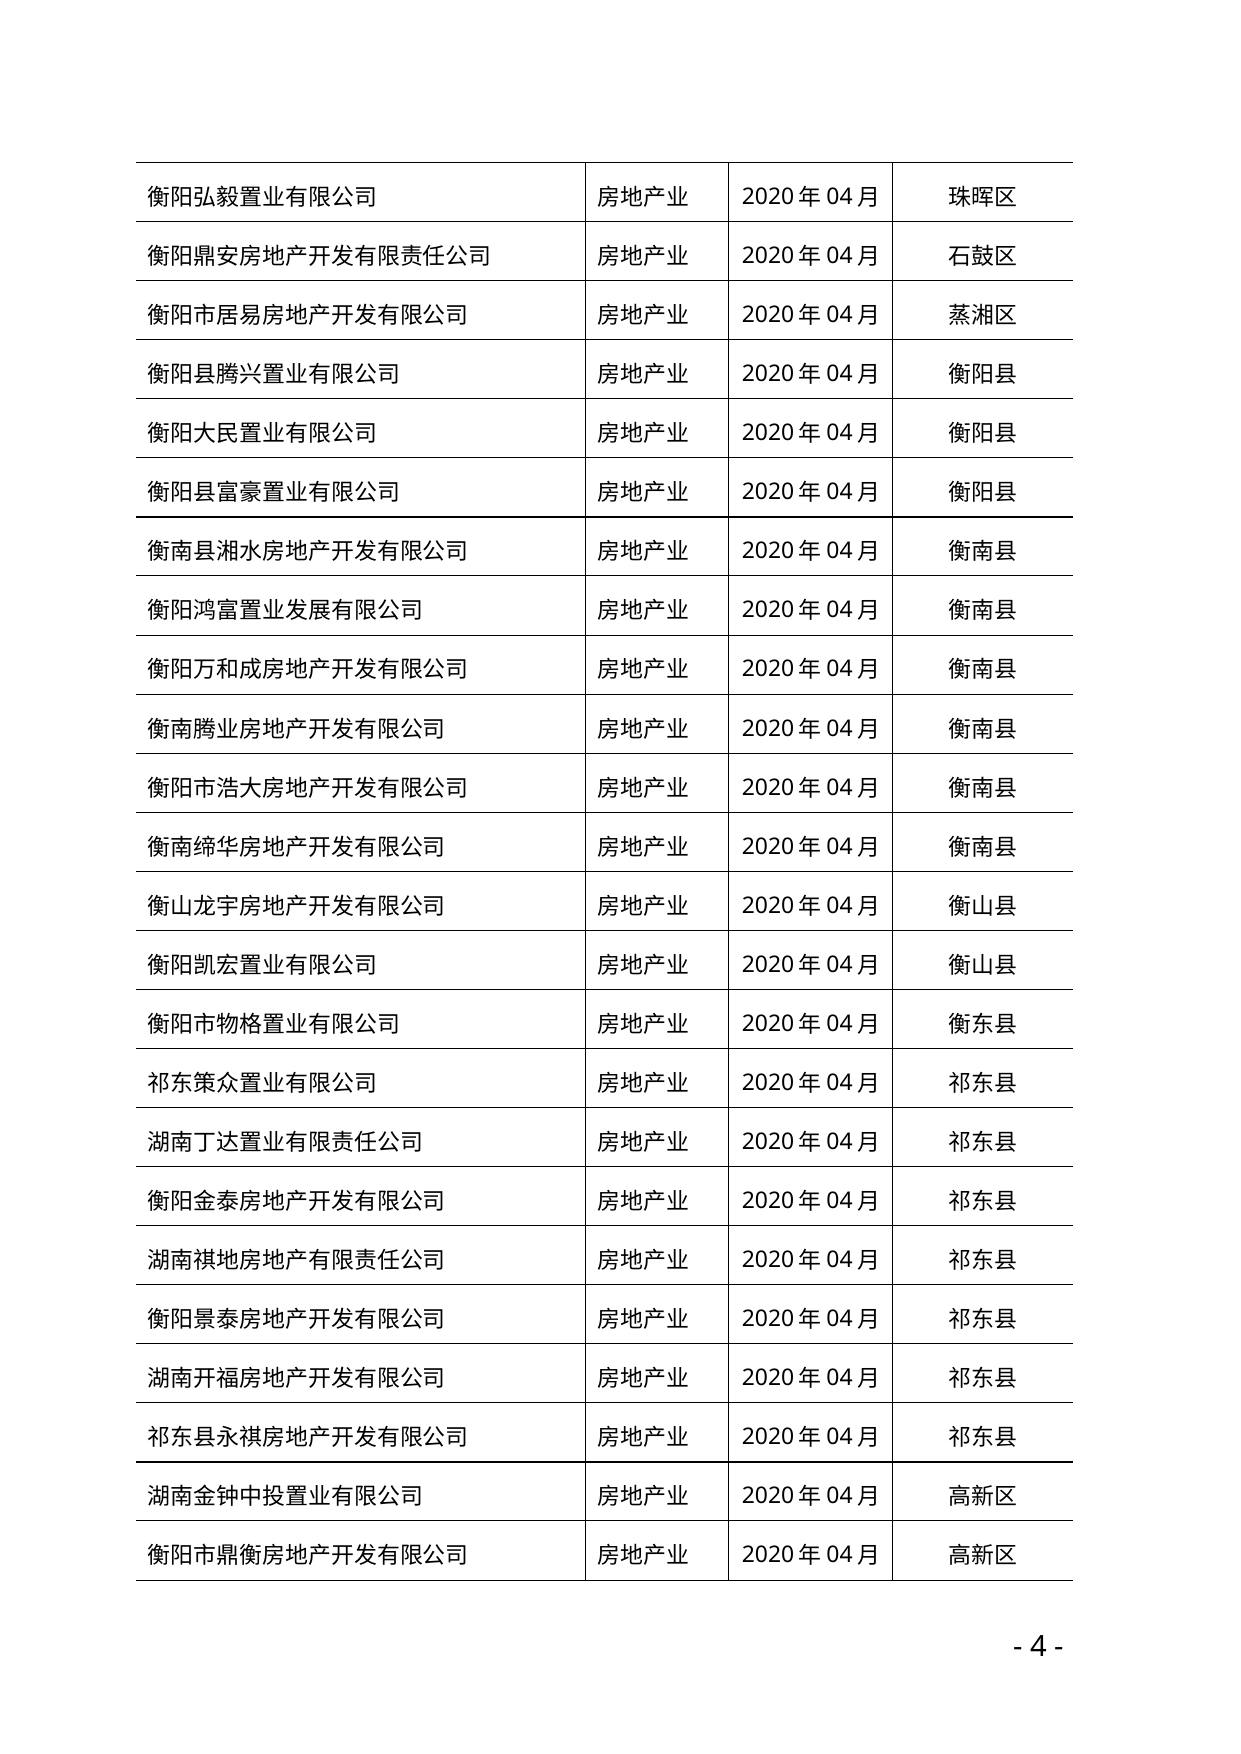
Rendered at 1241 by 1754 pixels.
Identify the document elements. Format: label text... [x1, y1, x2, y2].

table_cell 祁东县 [893, 1344, 1073, 1402]
table_cell 2020年04月 [729, 990, 892, 1048]
table_cell 衡山县 [893, 931, 1073, 989]
table_cell 房地产业 [586, 1167, 728, 1225]
table_cell 2020年04月 [729, 518, 892, 575]
table_cell 祁东县 [893, 1285, 1073, 1343]
table_cell 祁东县 [893, 1108, 1073, 1166]
table_cell 2020年04月 [729, 754, 892, 812]
table_cell 2020年04月 [729, 1285, 892, 1343]
table_cell 房地产业 [586, 518, 728, 575]
table_cell 衡阳市浩大房地产开发有限公司 [136, 754, 585, 812]
table_cell 衡南腾业房地产开发有限公司 [136, 695, 585, 753]
table_cell 衡南县 [893, 695, 1073, 753]
table_cell 湖南金钟中投置业有限公司 [136, 1463, 585, 1520]
table_cell 房地产业 [586, 163, 728, 221]
table_cell 衡阳景泰房地产开发有限公司 [136, 1285, 585, 1343]
table_cell 衡阳万和成房地产开发有限公司 [136, 636, 585, 693]
table_cell 2020年04月 [729, 1521, 892, 1579]
table_cell 房地产业 [586, 1403, 728, 1461]
table_cell 衡南县湘水房地产开发有限公司 [136, 518, 585, 575]
table_cell 2020年04月 [729, 458, 892, 516]
table_cell 衡阳市鼎衡房地产开发有限公司 [136, 1521, 585, 1579]
table_cell 房地产业 [586, 1285, 728, 1343]
table_cell 2020年04月 [729, 1403, 892, 1461]
table_cell 房地产业 [586, 222, 728, 280]
table_cell 湖南祺地房地产有限责任公司 [136, 1226, 585, 1284]
table_cell 衡阳鸿富置业发展有限公司 [136, 576, 585, 634]
table_cell 2020年04月 [729, 399, 892, 457]
table_cell 珠晖区 [893, 163, 1073, 221]
table_cell 2020年04月 [729, 163, 892, 221]
table_cell 2020年04月 [729, 931, 892, 989]
table_cell 房地产业 [586, 931, 728, 989]
table_cell 湖南丁达置业有限责任公司 [136, 1108, 585, 1166]
table_cell 祁东县 [893, 1403, 1073, 1461]
table_cell 房地产业 [586, 576, 728, 634]
table_cell 2020年04月 [729, 1344, 892, 1402]
table_cell 衡阳大民置业有限公司 [136, 399, 585, 457]
table_cell 房地产业 [586, 458, 728, 516]
table_cell 衡山龙宇房地产开发有限公司 [136, 872, 585, 930]
table_cell 2020年04月 [729, 695, 892, 753]
table_cell 衡阳县 [893, 340, 1073, 398]
table_cell 衡山县 [893, 872, 1073, 930]
table_cell 衡阳弘毅置业有限公司 [136, 163, 585, 221]
table_cell 祁东策众置业有限公司 [136, 1049, 585, 1107]
table_cell 房地产业 [586, 754, 728, 812]
table_cell 高新区 [893, 1521, 1073, 1579]
table_cell 2020年04月 [729, 813, 892, 871]
table_cell 石鼓区 [893, 222, 1073, 280]
table_cell 房地产业 [586, 813, 728, 871]
table_cell 2020年04月 [729, 222, 892, 280]
table_cell 衡南缔华房地产开发有限公司 [136, 813, 585, 871]
table_cell 房地产业 [586, 340, 728, 398]
table_cell 房地产业 [586, 990, 728, 1048]
table_cell 房地产业 [586, 1344, 728, 1402]
table_cell 祁东县永祺房地产开发有限公司 [136, 1403, 585, 1461]
table_cell 衡阳县 [893, 399, 1073, 457]
table_cell 2020年04月 [729, 1167, 892, 1225]
table_cell 衡阳县腾兴置业有限公司 [136, 340, 585, 398]
table_cell 2020年04月 [729, 1049, 892, 1107]
table_cell 蒸湘区 [893, 281, 1073, 339]
table_cell 房地产业 [586, 695, 728, 753]
table_cell 衡南县 [893, 813, 1073, 871]
table_cell 2020年04月 [729, 1463, 892, 1520]
table_cell 衡南县 [893, 636, 1073, 693]
table_cell 祁东县 [893, 1167, 1073, 1225]
table_cell 房地产业 [586, 872, 728, 930]
table_cell 房地产业 [586, 1049, 728, 1107]
table_cell 房地产业 [586, 399, 728, 457]
table_cell 2020年04月 [729, 576, 892, 634]
table_cell 2020年04月 [729, 1108, 892, 1166]
table_cell 房地产业 [586, 1226, 728, 1284]
table_cell 衡阳县富豪置业有限公司 [136, 458, 585, 516]
table_cell 房地产业 [586, 1463, 728, 1520]
table_cell 2020年04月 [729, 636, 892, 693]
table_cell 2020年04月 [729, 281, 892, 339]
table_cell 衡阳凯宏置业有限公司 [136, 931, 585, 989]
table_cell 房地产业 [586, 281, 728, 339]
table_cell 衡阳市物格置业有限公司 [136, 990, 585, 1048]
table_cell 祁东县 [893, 1226, 1073, 1284]
table_cell 湖南开福房地产开发有限公司 [136, 1344, 585, 1402]
table_cell 2020年04月 [729, 340, 892, 398]
table_cell 衡东县 [893, 990, 1073, 1048]
table_cell 衡南县 [893, 576, 1073, 634]
table_cell 衡南县 [893, 518, 1073, 575]
table_cell 房地产业 [586, 1521, 728, 1579]
table_cell 高新区 [893, 1463, 1073, 1520]
table_cell 房地产业 [586, 1108, 728, 1166]
table_cell 祁东县 [893, 1049, 1073, 1107]
table_cell 2020年04月 [729, 872, 892, 930]
table_cell 衡阳金泰房地产开发有限公司 [136, 1167, 585, 1225]
table_cell 衡阳鼎安房地产开发有限责任公司 [136, 222, 585, 280]
table_cell 2020年04月 [729, 1226, 892, 1284]
table_cell 衡南县 [893, 754, 1073, 812]
table_cell 衡阳市居易房地产开发有限公司 [136, 281, 585, 339]
table_cell 房地产业 [586, 636, 728, 693]
table_cell 衡阳县 [893, 458, 1073, 516]
